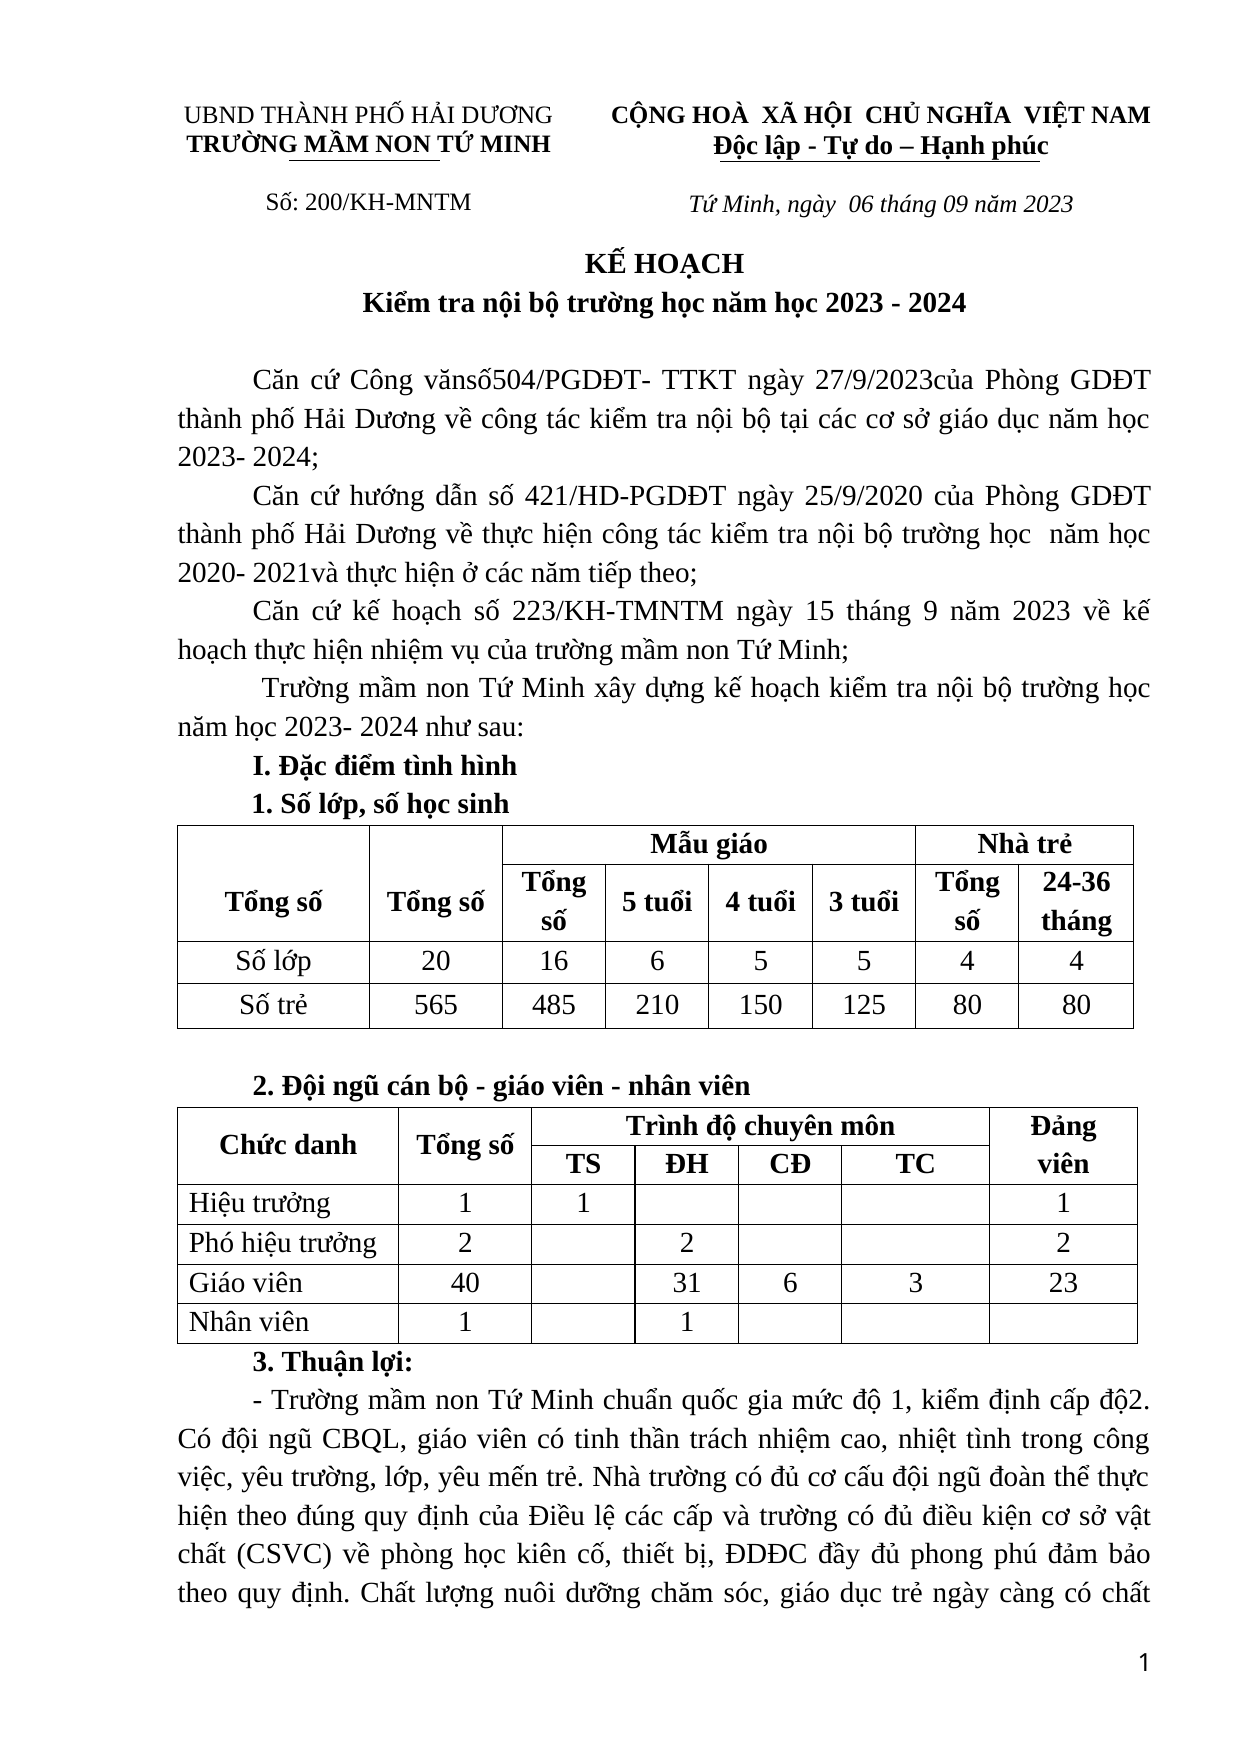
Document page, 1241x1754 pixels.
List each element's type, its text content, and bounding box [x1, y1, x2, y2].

table_header Chức danh [178, 1108, 398, 1184]
table_cell CĐ [739, 1146, 841, 1184]
table_cell 150 [709, 984, 812, 1028]
text KẾ HOẠCH [177, 247, 1152, 280]
table_cell ĐH [636, 1146, 738, 1184]
table_header Tổng số [178, 826, 369, 941]
table_cell Tổng số [916, 865, 1018, 941]
table_cell [842, 1185, 989, 1224]
table_cell TC [842, 1146, 989, 1184]
table_cell [739, 1185, 841, 1224]
table_cell [532, 1225, 634, 1263]
table_header Trình độ chuyên môn [532, 1108, 989, 1145]
table_cell [739, 1304, 841, 1343]
table_cell 20 [370, 942, 502, 983]
table_cell 31 [636, 1265, 738, 1303]
table_cell 2 [399, 1225, 531, 1263]
table_cell [842, 1225, 989, 1263]
table_header Mẫu giáo [503, 826, 915, 863]
table_cell [739, 1225, 841, 1263]
table_cell Hiệu trưởng [178, 1185, 398, 1224]
table_header Nhà trẻ [916, 826, 1133, 863]
table_cell 4 [1019, 942, 1133, 983]
table_cell TS [532, 1146, 634, 1184]
table_cell Số trẻ [178, 984, 369, 1028]
table_cell 4 [916, 942, 1018, 983]
table_cell 6 [739, 1265, 841, 1303]
table_cell 40 [399, 1265, 531, 1303]
text Căn cứ Công vănsố504/PGDĐT- TTKT ngày 27/9/2023của Phòng GDĐT thành phố Hải Dương về công tác kiểm tra nội bộ tại các cơ sở giáo dục năm học 2023- 2024; [177, 362, 1152, 473]
table_cell 1 [636, 1304, 738, 1343]
table_cell Tổng số [503, 865, 605, 941]
table_cell Giáo viên [178, 1265, 398, 1303]
table_cell [990, 1304, 1137, 1343]
table_cell 1 [532, 1185, 634, 1224]
text Căn cứ kế hoạch số 223/KH-TMNTM ngày 15 tháng 9 năm 2023 về kế hoạch thực hiện nhiệm vụ của trường mầm non Tứ Minh; [177, 593, 1152, 666]
table_cell 1 [990, 1185, 1137, 1224]
table_cell 5 [813, 942, 915, 983]
table_header UBND THÀNH PHỐ HẢI DƯƠNG TRƯỜNG MẦM NON TỨ MINH Số: 200/KH-MNTM [166, 100, 571, 247]
table_cell 485 [503, 984, 605, 1028]
table_cell 80 [1019, 984, 1133, 1028]
table_cell 6 [606, 942, 708, 983]
table_cell 1 [399, 1304, 531, 1343]
table_cell Số lớp [178, 942, 369, 983]
table_cell 5 [709, 942, 812, 983]
table_cell [532, 1265, 634, 1303]
table_cell 2 [636, 1225, 738, 1263]
table_cell 210 [606, 984, 708, 1028]
table_header Tổng số [370, 826, 502, 941]
text 2. Đội ngũ cán bộ - giáo viên - nhân viên [177, 1068, 1152, 1102]
table_cell 5 tuổi [606, 865, 708, 941]
text Trường mầm non Tứ Minh xây dựng kế hoạch kiểm tra nội bộ trường học năm học 2023- 2024 như sau: [177, 671, 1152, 743]
table_cell 23 [990, 1265, 1137, 1303]
table_cell Nhân viên [178, 1304, 398, 1343]
table_cell 80 [916, 984, 1018, 1028]
table_cell Phó hiệu trưởng [178, 1225, 398, 1263]
table_cell 565 [370, 984, 502, 1028]
text 3. Thuận lợi: [177, 1344, 1152, 1377]
table_cell [532, 1304, 634, 1343]
text 1. Số lớp, số học sinh [177, 786, 1152, 820]
table_cell 3 tuổi [813, 865, 915, 941]
table_cell 3 [842, 1265, 989, 1303]
table_header Đảng viên [990, 1108, 1137, 1184]
table_cell [636, 1185, 738, 1224]
table_cell 4 tuổi [709, 865, 812, 941]
table_cell 2 [990, 1225, 1137, 1263]
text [177, 1382, 1152, 1608]
table_cell 16 [503, 942, 605, 983]
text I. Đặc điểm tình hình [177, 748, 1152, 781]
table_header Tổng số [399, 1108, 531, 1184]
table_header CỘNG HOÀ XÃ HỘI CHỦ NGHĨA VIỆT Độc lập - Tự do – Hạnh phúc Tứ Minh, ngày 06 tháng 09 năm 2023 [571, 100, 1191, 247]
text Căn cứ hướng dẫn số 421/HD-PGDĐT ngày 25/9/2020 của Phòng GDĐT thành phố Hải Dương về thực hiện công tác kiểm tra nội bộ trường học năm học 2020- 2021và thực hiện ở các năm tiếp theo; [177, 478, 1152, 588]
table_cell 1 [399, 1185, 531, 1224]
table_cell 125 [813, 984, 915, 1028]
text Kiểm tra nội bộ trường học năm học 2023 - 2024 [177, 285, 1152, 319]
table_cell 24-36 tháng [1019, 865, 1133, 941]
table_cell [842, 1304, 989, 1343]
